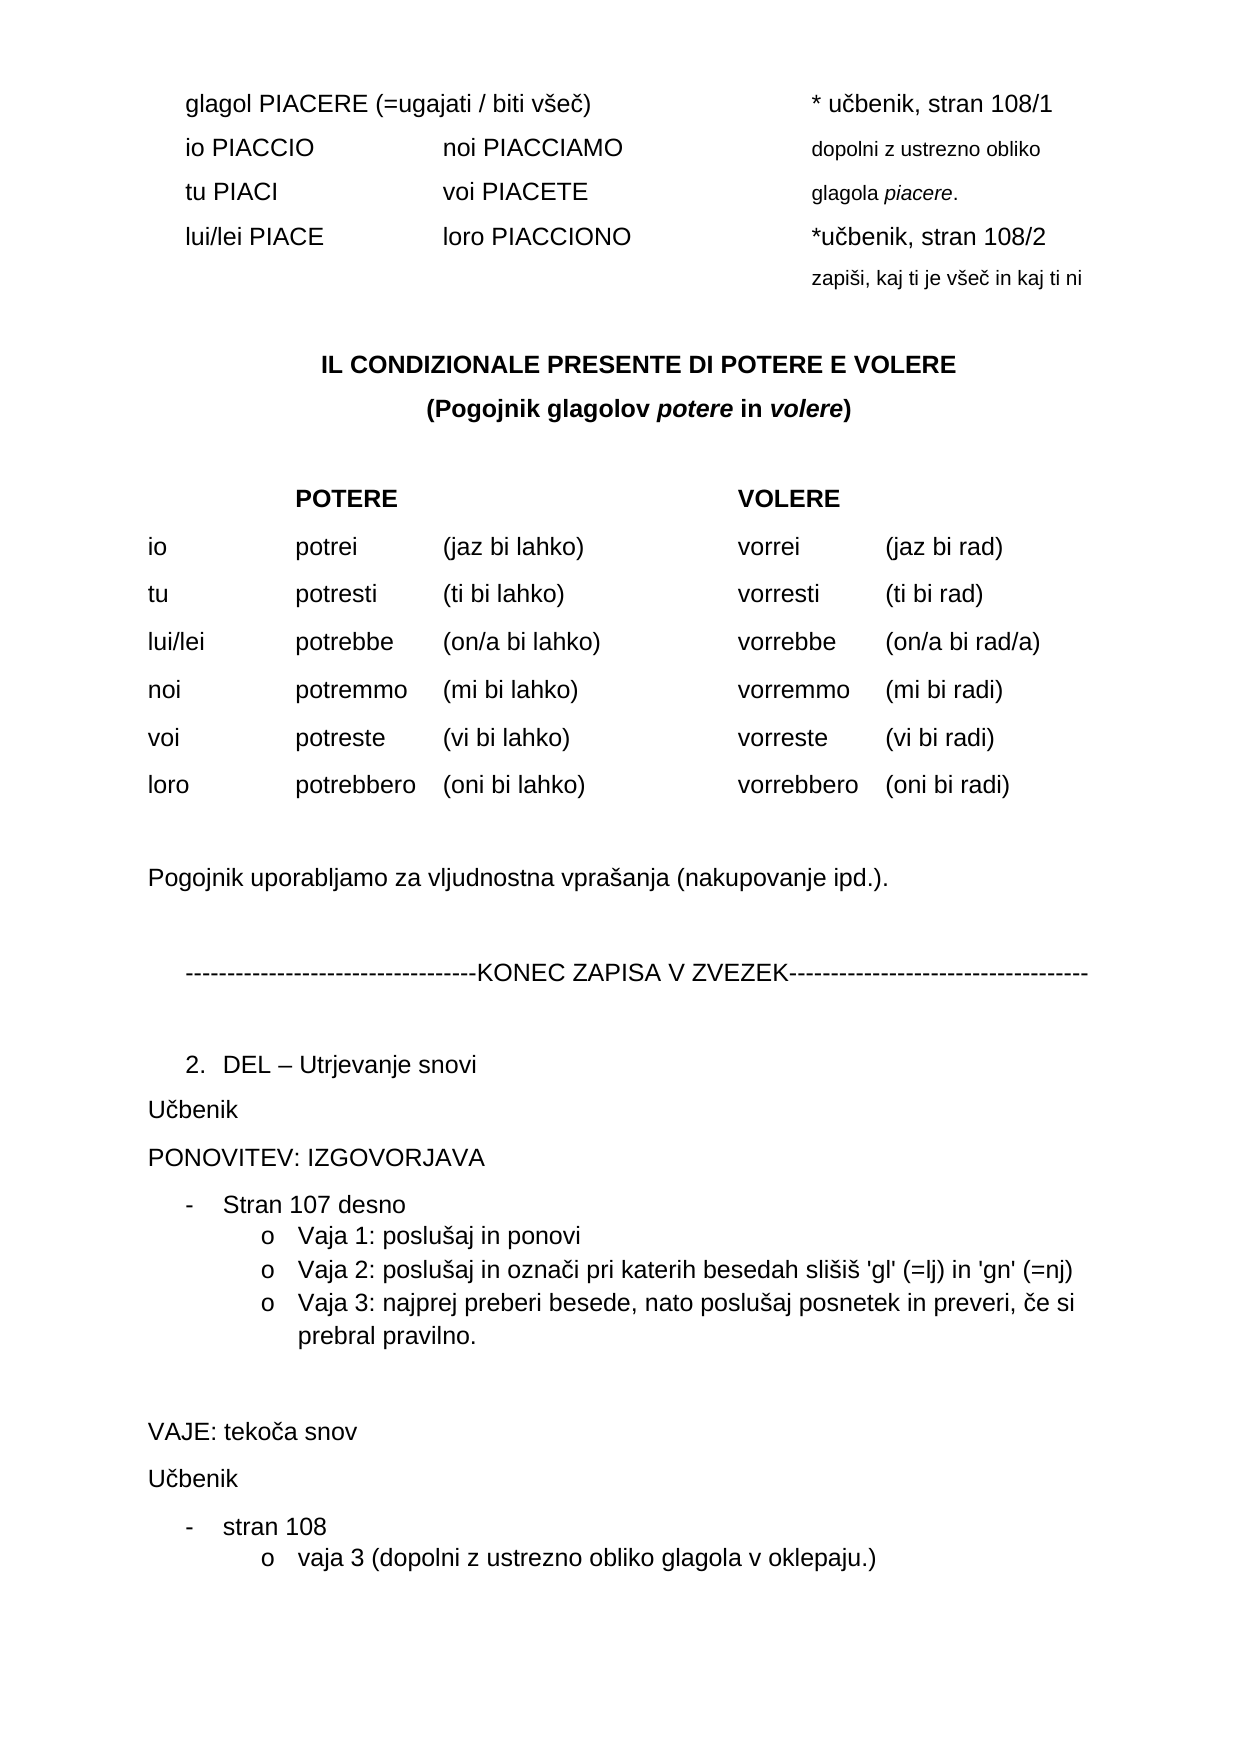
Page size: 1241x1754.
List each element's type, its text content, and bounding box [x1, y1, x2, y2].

list vaja 3 (dopolni z ustrezno obliko glagola v oklepaju.) [260, 1543, 1093, 1574]
text Učbenik [148, 1464, 1093, 1493]
text tu PIACI voi PIACETE glagola piacere. [185, 177, 1093, 206]
list Vaja 3: najprej preberi besede, nato poslušaj posnetek in preveri, če si prebral pravilno. [260, 1288, 1093, 1350]
list stran 108 [185, 1512, 1093, 1541]
text IL CONDIZIONALE PRESENTE DI POTERE E VOLERE [185, 350, 1093, 379]
text glagol PIACERE (=ugajati / biti všeč) * učbenik, stran 108/1 [185, 89, 1093, 117]
text VAJE: tekoča snov [148, 1417, 1093, 1445]
text loro potrebbero (oni bi lahko) vorrebbero (oni bi radi) [148, 770, 1093, 799]
text -----------------------------------KONEC ZAPISA V ZVEZEK------------------------------------ [185, 958, 1093, 987]
text PONOVITEV: IZGOVORJAVA [148, 1143, 1093, 1171]
text voi potreste (vi bi lahko) vorreste (vi bi radi) [148, 722, 1093, 751]
text io PIACCIO noi PIACCIAMO dopolni z ustrezno obliko [185, 133, 1093, 162]
list Vaja 2: poslušaj in označi pri katerih besedah slišiš 'gl' (=lj) in 'gn' (=nj) [260, 1255, 1093, 1286]
text lui/lei potrebbe (on/a bi lahko) vorrebbe (on/a bi rad/a) [148, 627, 1093, 656]
text tu potresti (ti bi lahko) vorresti (ti bi rad) [148, 579, 1093, 608]
list Vaja 1: poslušaj in ponovi [260, 1221, 1093, 1252]
list DEL – Utrjevanje snovi [185, 1051, 1093, 1079]
text lui/lei PIACE loro PIACCIONO *učbenik, stran 108/2 [185, 222, 1093, 251]
text (Pogojnik glagolov potere in volere) [185, 394, 1093, 423]
text POTERE VOLERE [148, 484, 1093, 513]
text noi potremmo (mi bi lahko) vorremmo (mi bi radi) [148, 675, 1093, 703]
text zapiši, kaj ti je všeč in kaj ti ni [185, 266, 1093, 290]
text Učbenik [148, 1095, 1093, 1124]
text Pogojnik uporabljamo za vljudnostna vprašanja (nakupovanje ipd.). [148, 863, 1093, 892]
text io potrei (jaz bi lahko) vorrei (jaz bi rad) [148, 532, 1093, 560]
list Stran 107 desno [185, 1190, 1093, 1219]
